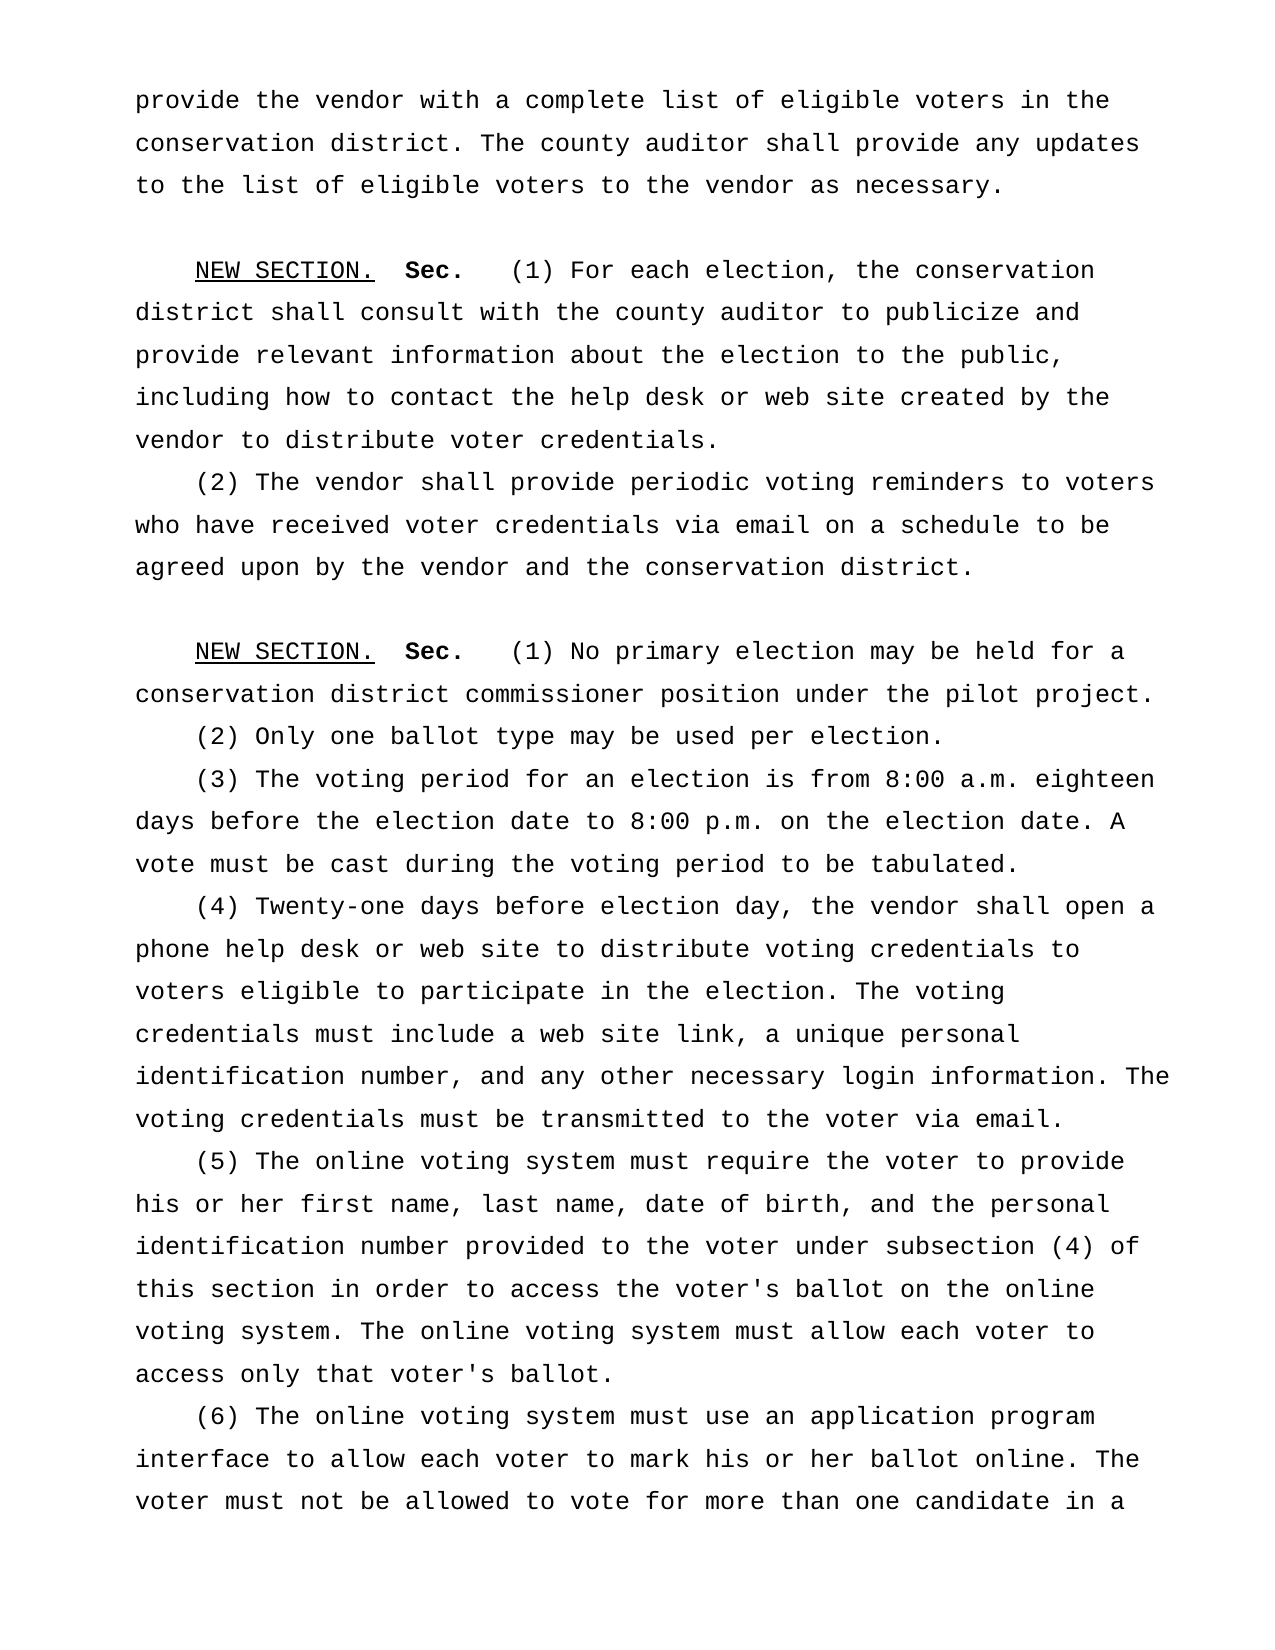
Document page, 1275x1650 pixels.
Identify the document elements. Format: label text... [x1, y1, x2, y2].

text NEW SECTION. Sec. (1) No primary election may be held for a conservation district commissioner position under the pilot project. [135, 626, 1170, 711]
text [135, 75, 1170, 202]
text (4) Twenty-one days before election day, the vendor shall open a phone help desk or web site to distribute voting credentials to voters eligible to participate in the election. The voting credentials must include a web site link, a unique personal identification number, and any other necessary login information. The voting credentials must be transmitted to the voter via email. [135, 881, 1170, 1136]
text NEW SECTION. Sec. (1) For each election, the conservation district shall consult with the county auditor to publicize and provide relevant information about the election to the public, including how to contact the help desk or web site created by the vendor to distribute voter credentials. [135, 244, 1170, 457]
text (5) The online voting system must require the voter to provide his or her first name, last name, date of birth, and the personal identification number provided to the voter under subsection (4) of this section in order to access the voter's ballot on the online voting system. The online voting system must allow each voter to access only that voter's ballot. [135, 1136, 1170, 1391]
text (2) Only one ballot type may be used per election. [135, 711, 1170, 753]
text (2) The vendor shall provide periodic voting reminders to voters who have received voter credentials via email on a schedule to be agreed upon by the vendor and the conservation district. [135, 457, 1170, 584]
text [135, 1391, 1170, 1518]
text (3) The voting period for an election is from 8:00 a.m. eighteen days before the election date to 8:00 p.m. on the election date. A vote must be cast during the voting period to be tabulated. [135, 753, 1170, 881]
